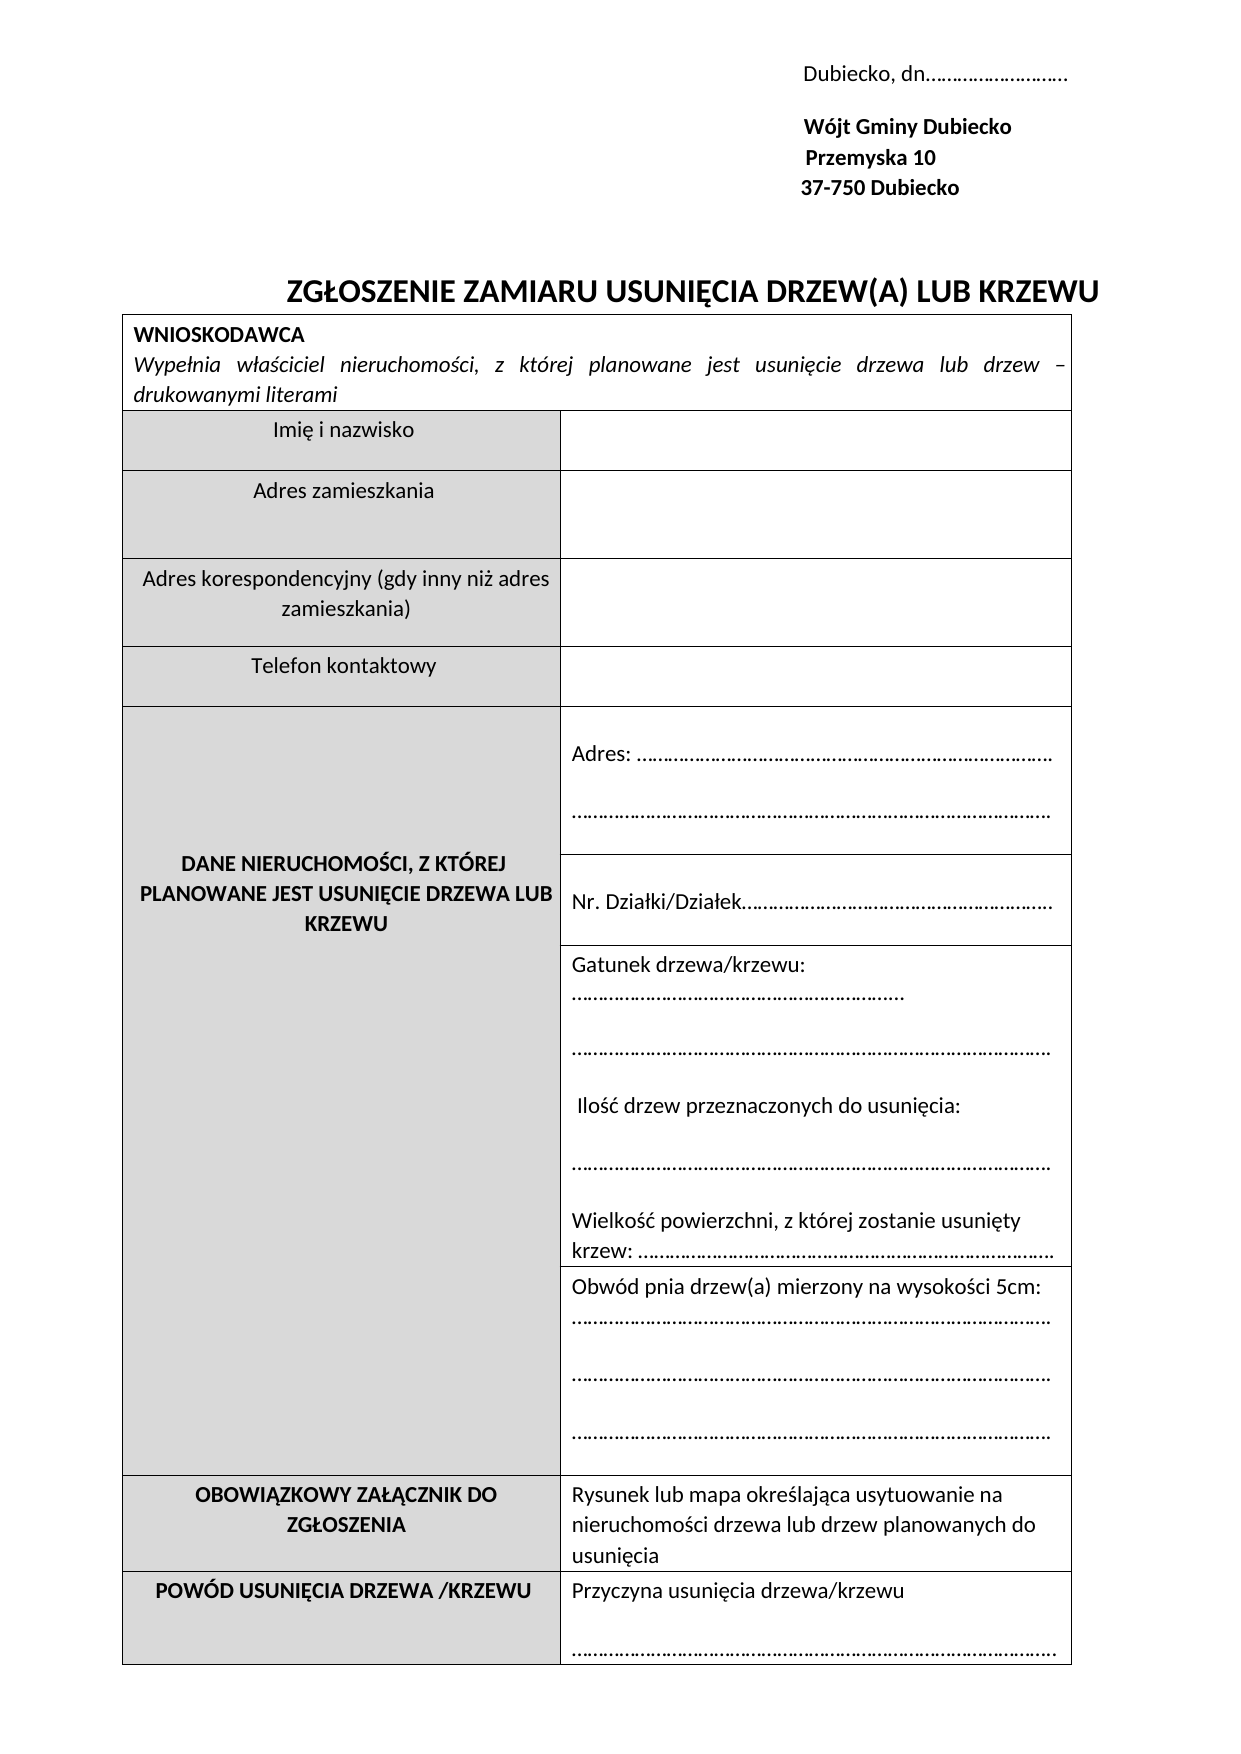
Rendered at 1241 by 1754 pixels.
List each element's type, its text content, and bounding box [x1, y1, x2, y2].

table_cell [561, 647, 1071, 706]
table_cell Rysunek lub mapa określająca usytuowanie na nieruchomości drzewa lub drzew planowanych do usunięcia [561, 1476, 1071, 1571]
table_cell Imię i nazwisko [123, 411, 560, 470]
table_cell DANE NIERUCHOMOŚCI, Z KTÓREJ PLANOWANE JEST USUNIĘCIE DRZEWA LUB KRZEWU [123, 707, 560, 1475]
text Wójt Gminy Dubiecko [59, 112, 1181, 141]
table_cell Adres korespondencyjny (gdy inny niż adres zamieszkania) [123, 559, 560, 646]
text Dubiecko, dn……………………… [59, 59, 1068, 88]
table_header WNIOSKODAWCA Wypełnia właściciel nieruchomości, z której planowane jest usunięcie drzewa lub drzew – drukowanymi literami [123, 315, 1071, 410]
table_cell Obwód pnia drzew(a) mierzony na wysokości 5cm: ………………………………………………………………………………. ………………………………………………………………………………. ………………………………………………………………………………. [561, 1267, 1071, 1475]
table_cell Adres zamieszkania [123, 471, 560, 558]
text Przemyska 10 [59, 143, 1181, 171]
table_cell [561, 411, 1071, 470]
table_cell Nr. Działki/Działek………………………………………………….. [561, 855, 1071, 945]
text 37-750 Dubiecko [59, 173, 1181, 201]
table_cell OBOWIĄZKOWY ZAŁĄCZNIK DO ZGŁOSZENIA [123, 1476, 560, 1571]
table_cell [123, 1572, 560, 1664]
table_cell Adres: ……………………………………………………………………. ………………………………………………………………………………. [561, 707, 1071, 854]
table_cell Gatunek drzewa/krzewu:……………………………………………………... ………………………………………………………………………………. Ilość drzew przeznaczonych do usunięcia: ………………………………………………………………………………. Wielkość powierzchni, z której zostanie usunięty krzew: ……………………………………………………………………. [561, 946, 1071, 1266]
table_cell [561, 471, 1071, 558]
table_cell Telefon kontaktowy [123, 647, 560, 706]
subtitle ZGŁOSZENIE ZAMIARU USUNIĘCIA DRZEW(A) LUB KRZEWU [59, 270, 1100, 311]
table_cell [561, 559, 1071, 646]
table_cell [561, 1572, 1071, 1664]
